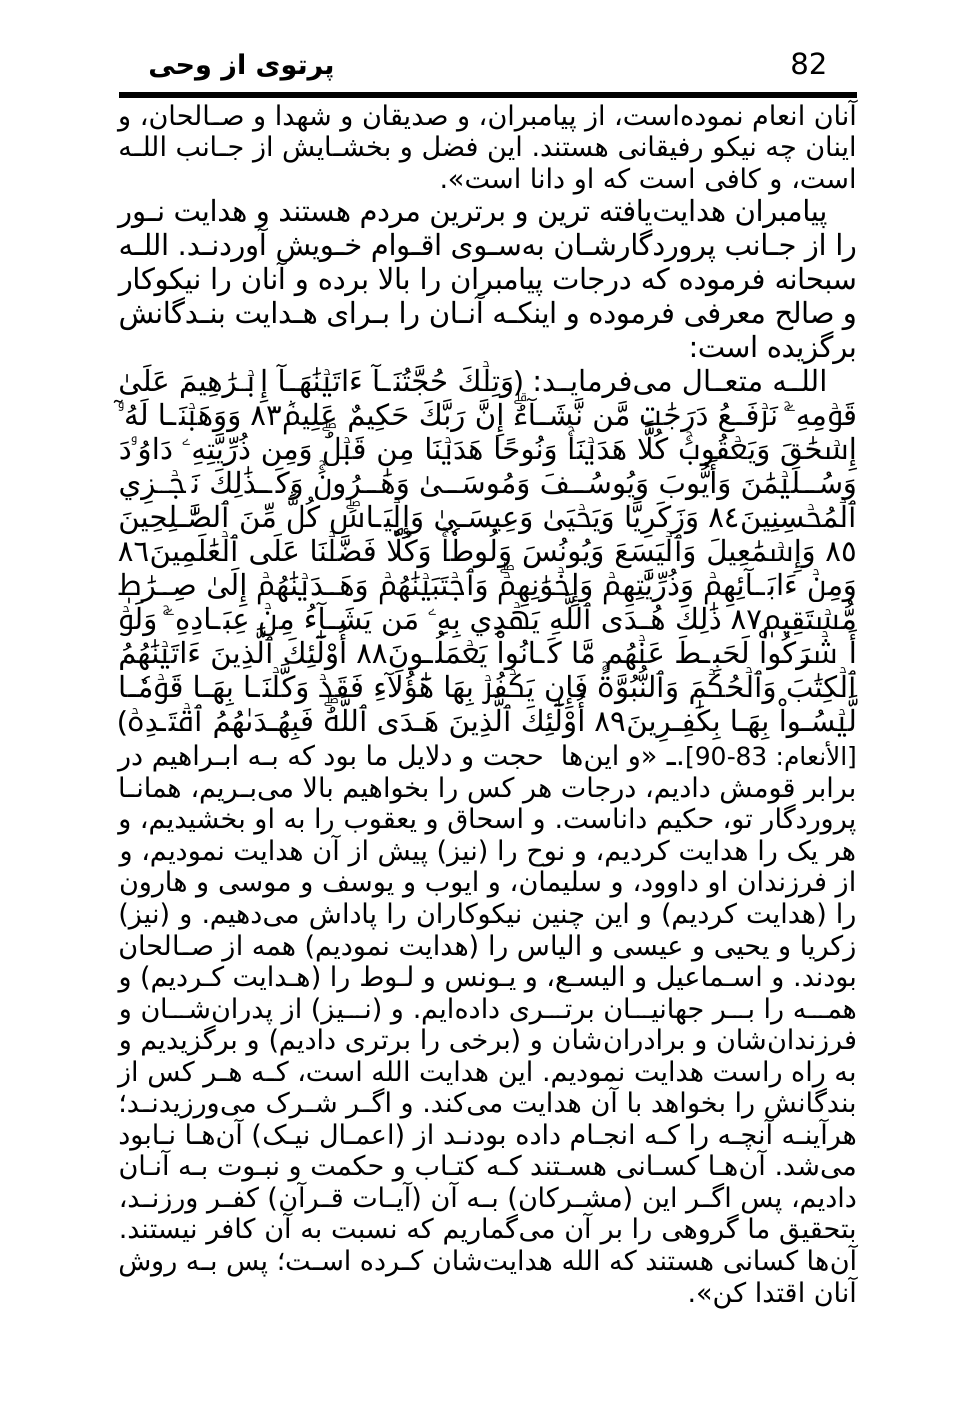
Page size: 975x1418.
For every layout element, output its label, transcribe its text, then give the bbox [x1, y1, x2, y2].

text پیامبران هدایت‌یافته ترین و برترین مردم هستند و هدایت نور را از جانب پروردگارشان به‌سوی اقوام خویش آوردند. الله سبحانه فرموده که درجات پیامبران را بالا برده و آنان را نیکوکار و صالح معرفی فرموده و اینکه آنان را برای هدایت بندگانش برگزیده است: [118, 195, 857, 364]
text الله متعال می‌فرماید: ﴿وَتِلۡكَ حُجَّتُنَآ ءَاتَيۡنَٰهَآ إِبۡرَٰهِيمَ عَلَىٰ قَوۡمِهِۦۚ نَرۡفَعُ دَرَجَٰتٖ مَّن نَّشَآءُۗ إِنَّ رَبَّكَ حَكِيمٌ عَلِيمٞ٨٣ وَوَهَبۡنَا لَهُۥٓ إِسۡحَٰقَ وَيَعۡقُوبَۚ كُلًّا هَدَيۡنَاۚ وَنُوحًا هَدَيۡنَا مِن قَبۡلُۖ وَمِن ذُرِّيَّتِهِۦ دَاوُۥدَ وَسُلَيۡمَٰنَ وَأَيُّوبَ وَيُوسُفَ وَمُوسَىٰ وَهَٰرُونَۚ وَكَذَٰلِكَ نَجۡزِي ٱلۡمُحۡسِنِينَ٨٤ وَزَكَرِيَّا وَيَحۡيَىٰ وَعِيسَىٰ وَإِلۡيَاسَۖ كُلّٞ مِّنَ ٱلصَّٰلِحِينَ٨٥ وَإِسۡمَٰعِيلَ وَٱلۡيَسَعَ وَيُونُسَ وَلُوطٗاۚ وَكُلّٗا فَضَّلۡنَا عَلَى ٱلۡعَٰلَمِينَ٨٦ وَمِنۡ ءَابَآئِهِمۡ وَذُرِّيَّٰتِهِمۡ وَإِخۡوَٰنِهِمۡۖ وَٱجۡتَبَيۡنَٰهُمۡ وَهَدَيۡنَٰهُمۡ إِلَىٰ صِرَٰطٖ مُّسۡتَقِيمٖ٨٧ ذَٰلِكَ هُدَى ٱللَّهِ يَهۡدِي بِهِۦ مَن يَشَآءُ مِنۡ عِبَادِهِۦۚ وَلَوۡ أَشۡرَكُواْ لَحَبِطَ عَنۡهُم مَّا كَانُواْ يَعۡمَلُونَ٨٨ أُوْلَٰٓئِكَ ٱلَّذِينَ ءَاتَيۡنَٰهُمُ ٱلۡكِتَٰبَ وَٱلۡحُكۡمَ وَٱلنُّبُوَّةَۚ فَإِن يَكۡفُرۡ بِهَا هَٰٓؤُلَآءِ فَقَدۡ وَكَّلۡنَا بِهَا قَوۡمٗا لَّيۡسُواْ بِهَا بِكَٰفِرِينَ٨٩ أُوْلَٰٓئِكَ ٱلَّذِينَ هَدَى ٱللَّهُۖ فَبِهُدَىٰهُمُ ٱقۡتَدِهۡ﴾ [الأنعام: 83-90]. «و این‌ها حجت و دلایل ما بود که به ابراهیم در برابر قومش دادیم، درجات هر کس را بخواهیم بالا می‌بریم، همانا پروردگار تو، حکیم داناست. و اسحاق و یعقوب را به او بخشیدیم، و هر یک را هدایت کردیم، و نوح را (نیز) پیش از آن هدایت نمودیم، و از فرزندان او داوود، و سلیمان، و ایوب و یوسف و موسی و هارون را (هدایت کردیم) و این چنین نیکوکاران را پاداش می‌دهیم. و (نیز) زکریا و یحیی و عیسی و الیاس را (هدایت نمودیم) همه از صالحان بودند. و اسماعیل و الیسع، و یونس و لوط را (هدایت کردیم) و همه را بر جهانیان برتری داده‌ایم. و (نیز) از پدران‌شان و فرزندان‌شان و برادران‌شان و (برخی را برتری دادیم) و برگزیدیم و به راه راست هدایت نمودیم. این هدایت الله است، که هر کس از بندگانش را بخواهد با آن هدایت می‌کند. و اگر شرک می‌ورزیدند؛ هرآینه آنچه را که انجام داده بودند از (اعمال نیک) آن‌ها نابود می‌شد. آن‌ها کسانی هستند که کتاب و حکمت و نبوت به آنان دادیم، پس اگر این (مشرکان) به آن (آیات قرآن) کفر ورزند، بتحقیق ما گروهی را بر آن می‌گماریم که نسبت به آن کافر نیستند. آن‌ها کسانی هستند که الله هدایت‌شان کرده است؛ پس به روش آنان اقتدا کن». [118, 364, 857, 1308]
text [118, 100, 857, 195]
